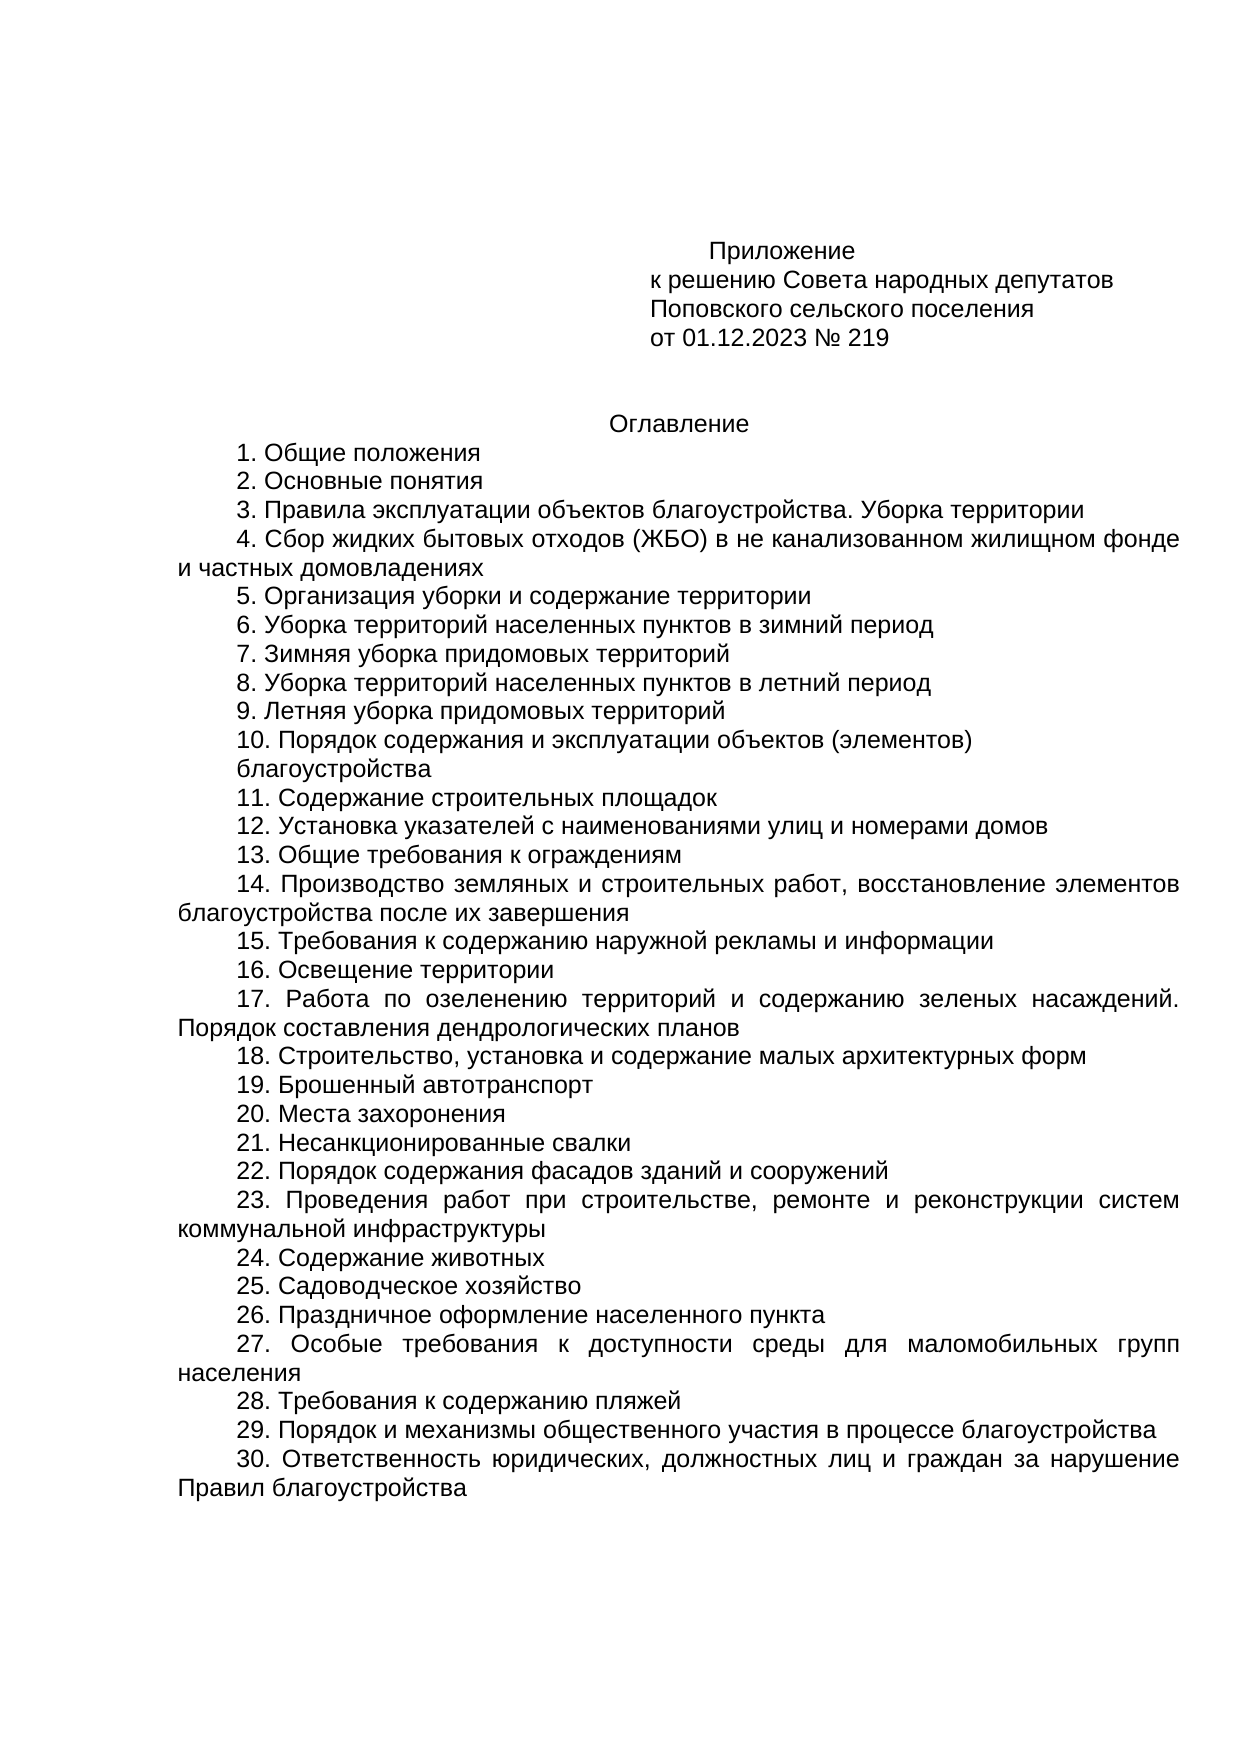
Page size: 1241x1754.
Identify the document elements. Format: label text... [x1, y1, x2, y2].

text Приложение [650, 236, 1181, 265]
text благоустройства 24 [177, 754, 1181, 782]
text 24. Содержание животных 44 [177, 1242, 1181, 1271]
text 27. Особые требования к доступности среды для маломобильных групп населения [177, 1329, 1181, 1386]
text 4. Сбор жидких бытовых отходов (ЖБО) в не канализованном жилищном фонде и частных домовладениях 19 [177, 524, 1181, 581]
text 25. Садоводческое хозяйство 47 [177, 1271, 1181, 1300]
text Оглавление [177, 409, 1181, 437]
text 10. Порядок содержания и эксплуатации объектов (элементов) [177, 725, 1181, 754]
text 5. Организация уборки и содержание территории 20 [177, 581, 1181, 610]
text 7. Зимняя уборка придомовых территорий 23 [177, 639, 1181, 667]
text 17. Работа по озеленению территорий и содержанию зеленых насаждений. Порядок составления дендрологических планов 35 [177, 984, 1181, 1041]
text 6. Уборка территорий населенных пунктов в зимний период 22 [177, 610, 1181, 639]
text 26. Праздничное оформление населенного пункта 48 [177, 1300, 1181, 1329]
text 20. Места захоронения 38 [177, 1099, 1181, 1127]
text 23. Проведения работ при строительстве, ремонте и реконструкции систем коммунальной инфраструктуры 41 [177, 1185, 1181, 1242]
text 11. Содержание строительных площадок 28 [177, 782, 1181, 811]
text 29. Порядок и механизмы общественного участия в процессе благоустройства 50 [177, 1415, 1181, 1444]
text 8. Уборка территорий населенных пунктов в летний период 23 [177, 667, 1181, 696]
text 21. Несанкционированные свалки 38 [177, 1127, 1181, 1156]
text 28. Требования к содержанию пляжей 49 [177, 1386, 1181, 1415]
text 16. Освещение территории 34 [177, 955, 1181, 984]
text к решению Совета народных депутатов [650, 265, 1181, 294]
text 3. Правила эксплуатации объектов благоустройства. Уборка территории 13 [177, 495, 1181, 524]
text Поповского сельского поселения [650, 294, 1181, 322]
text 15. Требования к содержанию наружной рекламы и информации 34 [177, 926, 1181, 955]
text 2. Основные понятия 3 [177, 466, 1181, 495]
text 22. Порядок содержания фасадов зданий и сооружений 39 [177, 1156, 1181, 1185]
text 14. Производство земляных и строительных работ, восстановление элементов благоустройства после их завершения 31 [177, 869, 1181, 926]
text от 01.12.2023 № 219 [650, 322, 1181, 351]
text 18. Строительство, установка и содержание малых архитектурных форм 36 [177, 1041, 1181, 1070]
text 9. Летняя уборка придомовых территорий 24 [177, 696, 1181, 725]
text 19. Брошенный автотранспорт 37 [177, 1070, 1181, 1099]
text 13. Общие требования к ограждениям 31 [177, 840, 1181, 869]
text 12. Установка указателей с наименованиями улиц и номерами домов 30 [177, 811, 1181, 840]
text 1. Общие положения 3 [177, 437, 1181, 466]
text 30. Ответственность юридических, должностных лиц и граждан за нарушение Правил благоустройства 53 [177, 1444, 1181, 1501]
